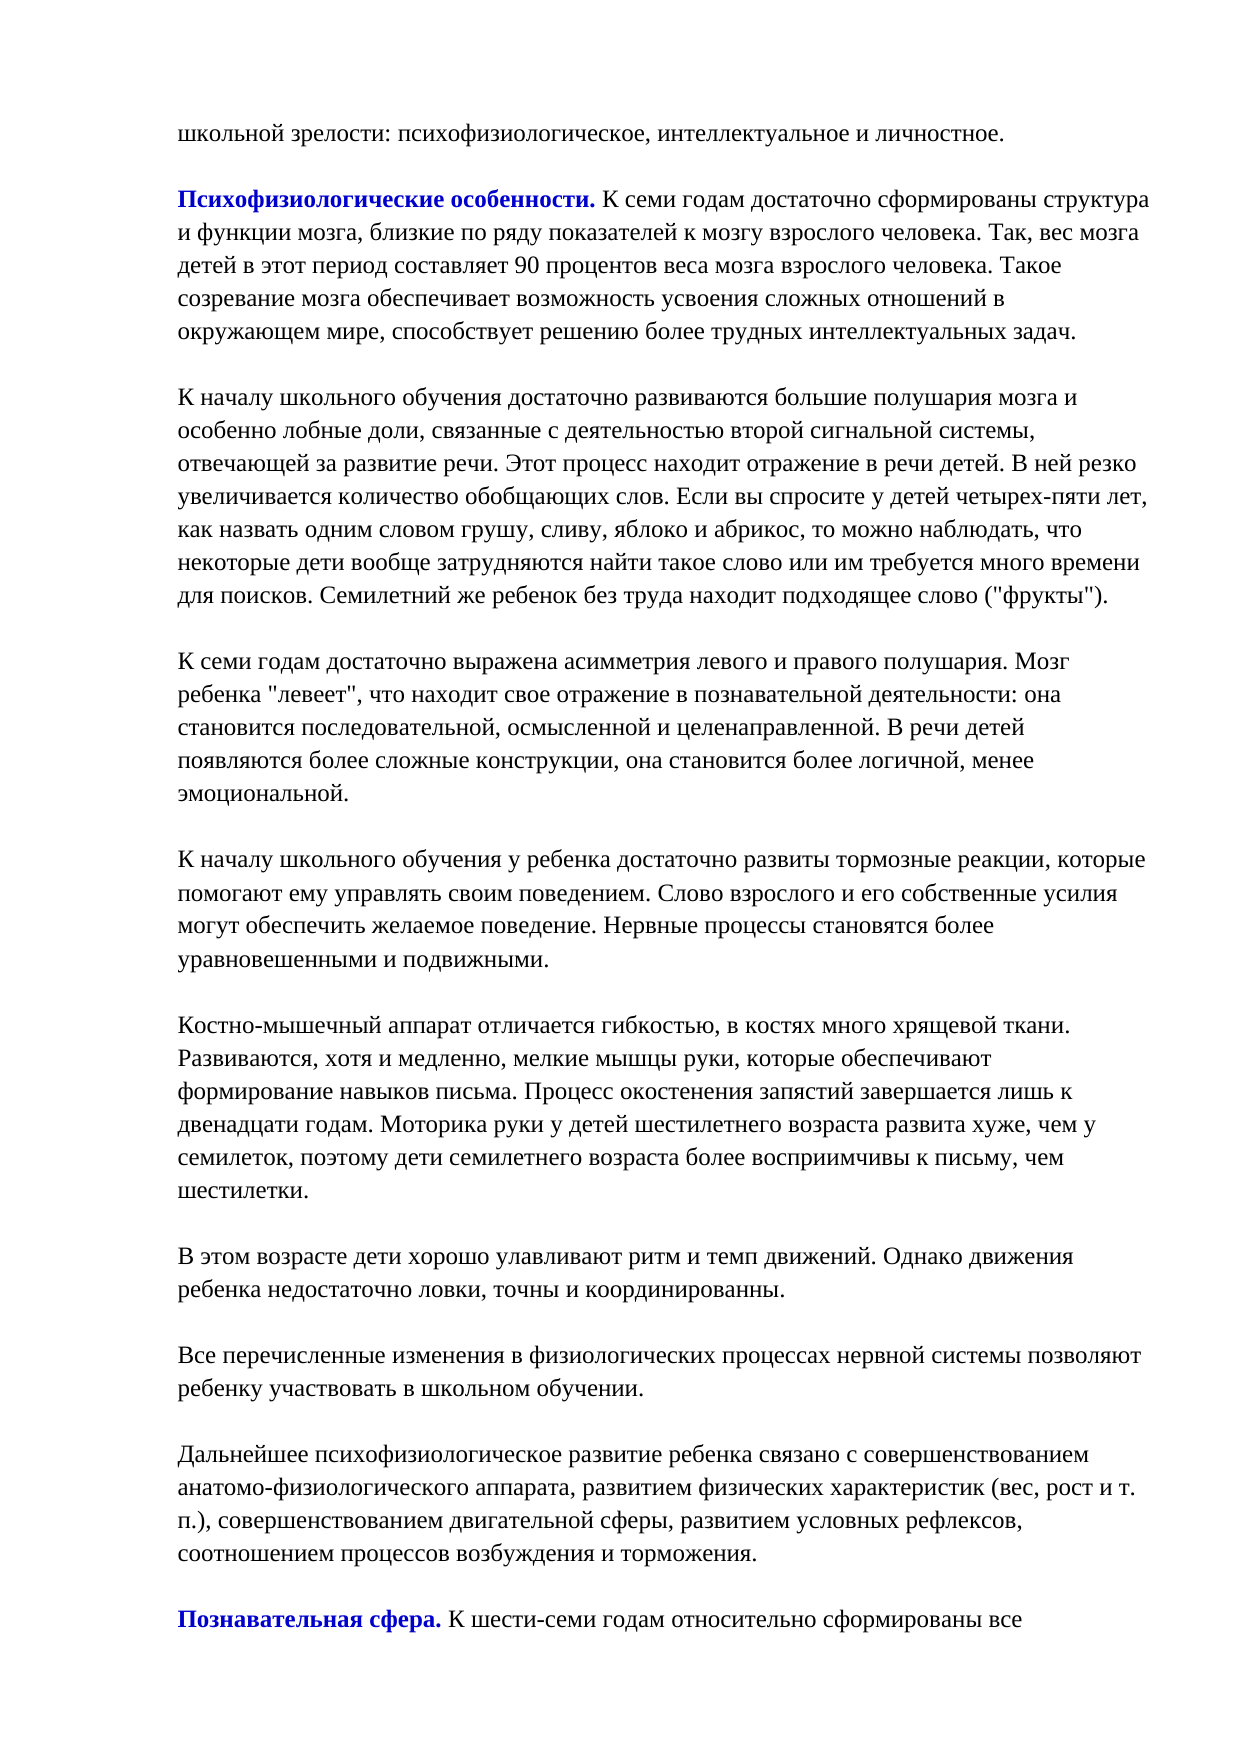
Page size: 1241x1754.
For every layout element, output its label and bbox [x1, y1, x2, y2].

text [177, 118, 1152, 1633]
